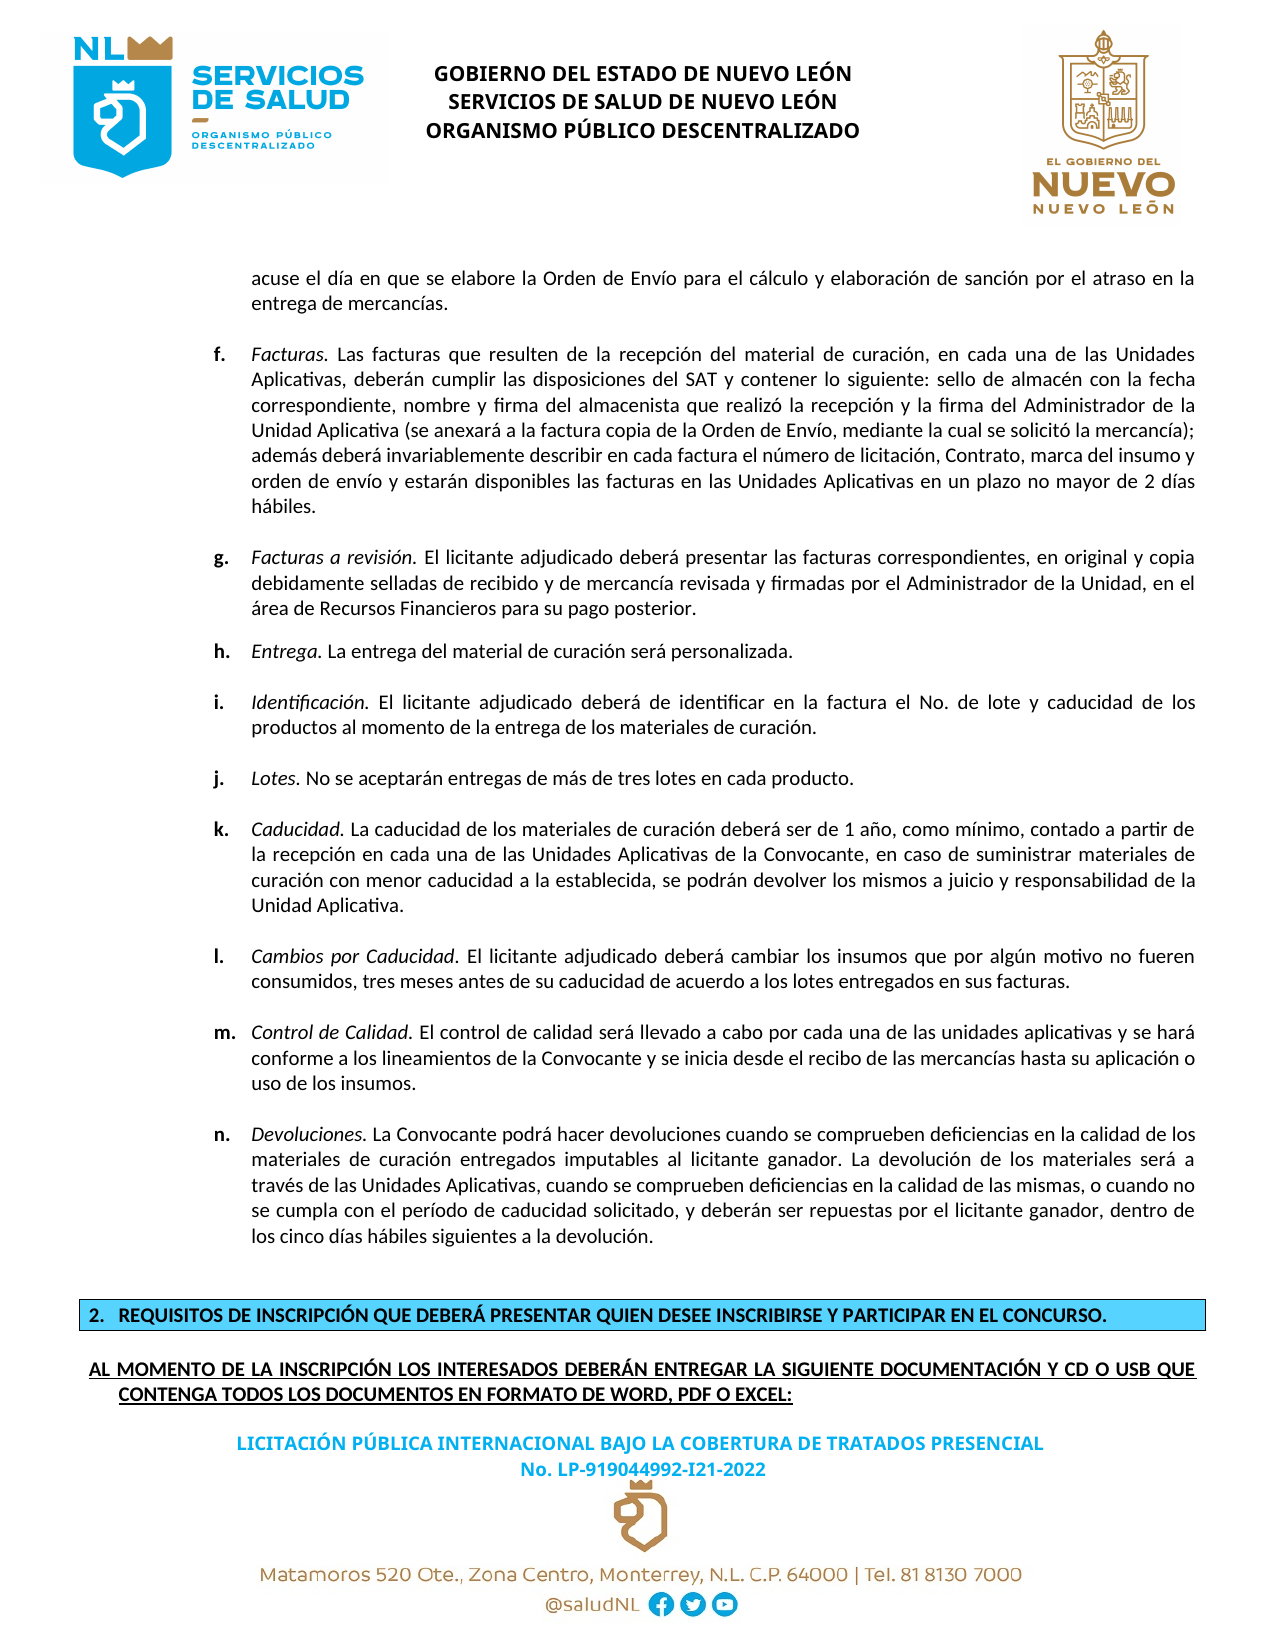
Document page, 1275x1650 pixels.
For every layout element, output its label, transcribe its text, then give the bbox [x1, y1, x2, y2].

picture [577, 1462, 587, 1469]
list Cambios por Caducidad. El licitante adjudicado deberá cambiar los insumos que por algún motivo no fueren consumidos, tres meses antes de su caducidad de acuerdo a los lotes entregados en sus facturas. [214, 943, 1197, 994]
list Facturas. Las facturas que resulten de la recepción del material de curación, en cada una de las Unidades Aplicativas, deberán cumplir las disposiciones del SAT y contener lo siguiente: sello de almacén con la fecha correspondiente, nombre y firma del almacenista que realizó la recepción y la firma del Administrador de la Unidad Aplicativa (se anexará a la factura copia de la Orden de Envío, mediante la cual se solicitó la mercancía); además deberá invariablemente describir en cada factura el número de licitación, Contrato, marca del insumo y orden de envío y estarán disponibles las facturas en las Unidades Aplicativas en un plazo no mayor de 2 días hábiles. [214, 341, 1197, 519]
text AL MOMENTO DE LA INSCRIPCIÓN LOS INTERESADOS DEBERÁN ENTREGAR LA SIGUIENTE DOCUMENTACIÓN Y CD O USB QUE CONTENGA TODOS LOS DOCUMENTOS EN FORMATO DE WORD, PDF O EXCEL: [89, 1379, 1197, 1407]
picture [730, 1462, 736, 1473]
picture [0, 1462, 1272, 1632]
list Caducidad. La caducidad de los materiales de curación deberá ser de 1 año, como mínimo, contado a partir de la recepción en cada una de las Unidades Aplicativas de la Convocante, en caso de suministrar materiales de curación con menor caducidad a la establecida, se podrán devolver los mismos a juicio y responsabilidad de la Unidad Aplicativa. [214, 816, 1197, 918]
text AL MOMENTO DE LA INSCRIPCIÓN LOS INTERESADOS DEBERÁN ENTREGAR LA SIGUIENTE DOCUMENTACIÓN Y CD O USB QUE CONTENGA TODOS LOS DOCUMENTOS EN FORMATO DE WORD, PDF O EXCEL: [89, 1356, 1197, 1378]
list Devoluciones. La Convocante podrá hacer devoluciones cuando se comprueben deficiencias en la calidad de los materiales de curación entregados imputables al licitante ganador. La devolución de los materiales será a través de las Unidades Aplicativas, cuando se comprueben deficiencias en la calidad de las mismas, o cuando no se cumpla con el período de caducidad solicitado, y deberán ser repuestas por el licitante ganador, dentro de los cinco días hábiles siguientes a la devolución. [214, 1121, 1197, 1248]
picture [626, 1462, 633, 1470]
picture [751, 1466, 761, 1473]
list Identificación. El licitante adjudicado deberá de identificar en la factura el No. de lote y caducidad de los productos al momento de la entrega de los materiales de curación. [214, 689, 1197, 740]
list REQUISITOS DE INSCRIPCIÓN QUE DEBERÁ PRESENTAR QUIEN DESEE INSCRIBIRSE Y PARTICIPAR EN EL CONCURSO. [80, 1300, 1205, 1330]
list Entrega. La entrega del material de curación será personalizada. [214, 638, 1197, 664]
picture [742, 1462, 750, 1473]
list Control de Calidad. El control de calidad será llevado a cabo por cada una de las unidades aplicativas y se hará conforme a los lineamientos de la Convocante y se inicia desde el recibo de las mercancías hasta su aplicación o uso de los insumos. [214, 1019, 1197, 1096]
picture [638, 1462, 644, 1470]
list Lotes. No se aceptarán entregas de más de tres lotes en cada producto. [214, 765, 1197, 791]
list Facturas a revisión. El licitante adjudicado deberá presentar las facturas correspondientes, en original y copia debidamente selladas de recibido y de mercancía revisada y firmadas por el Administrador de la Unidad, en el área de Recursos Financieros para su pago posterior. [214, 544, 1197, 621]
picture [40, 32, 390, 183]
picture [1021, 25, 1181, 226]
